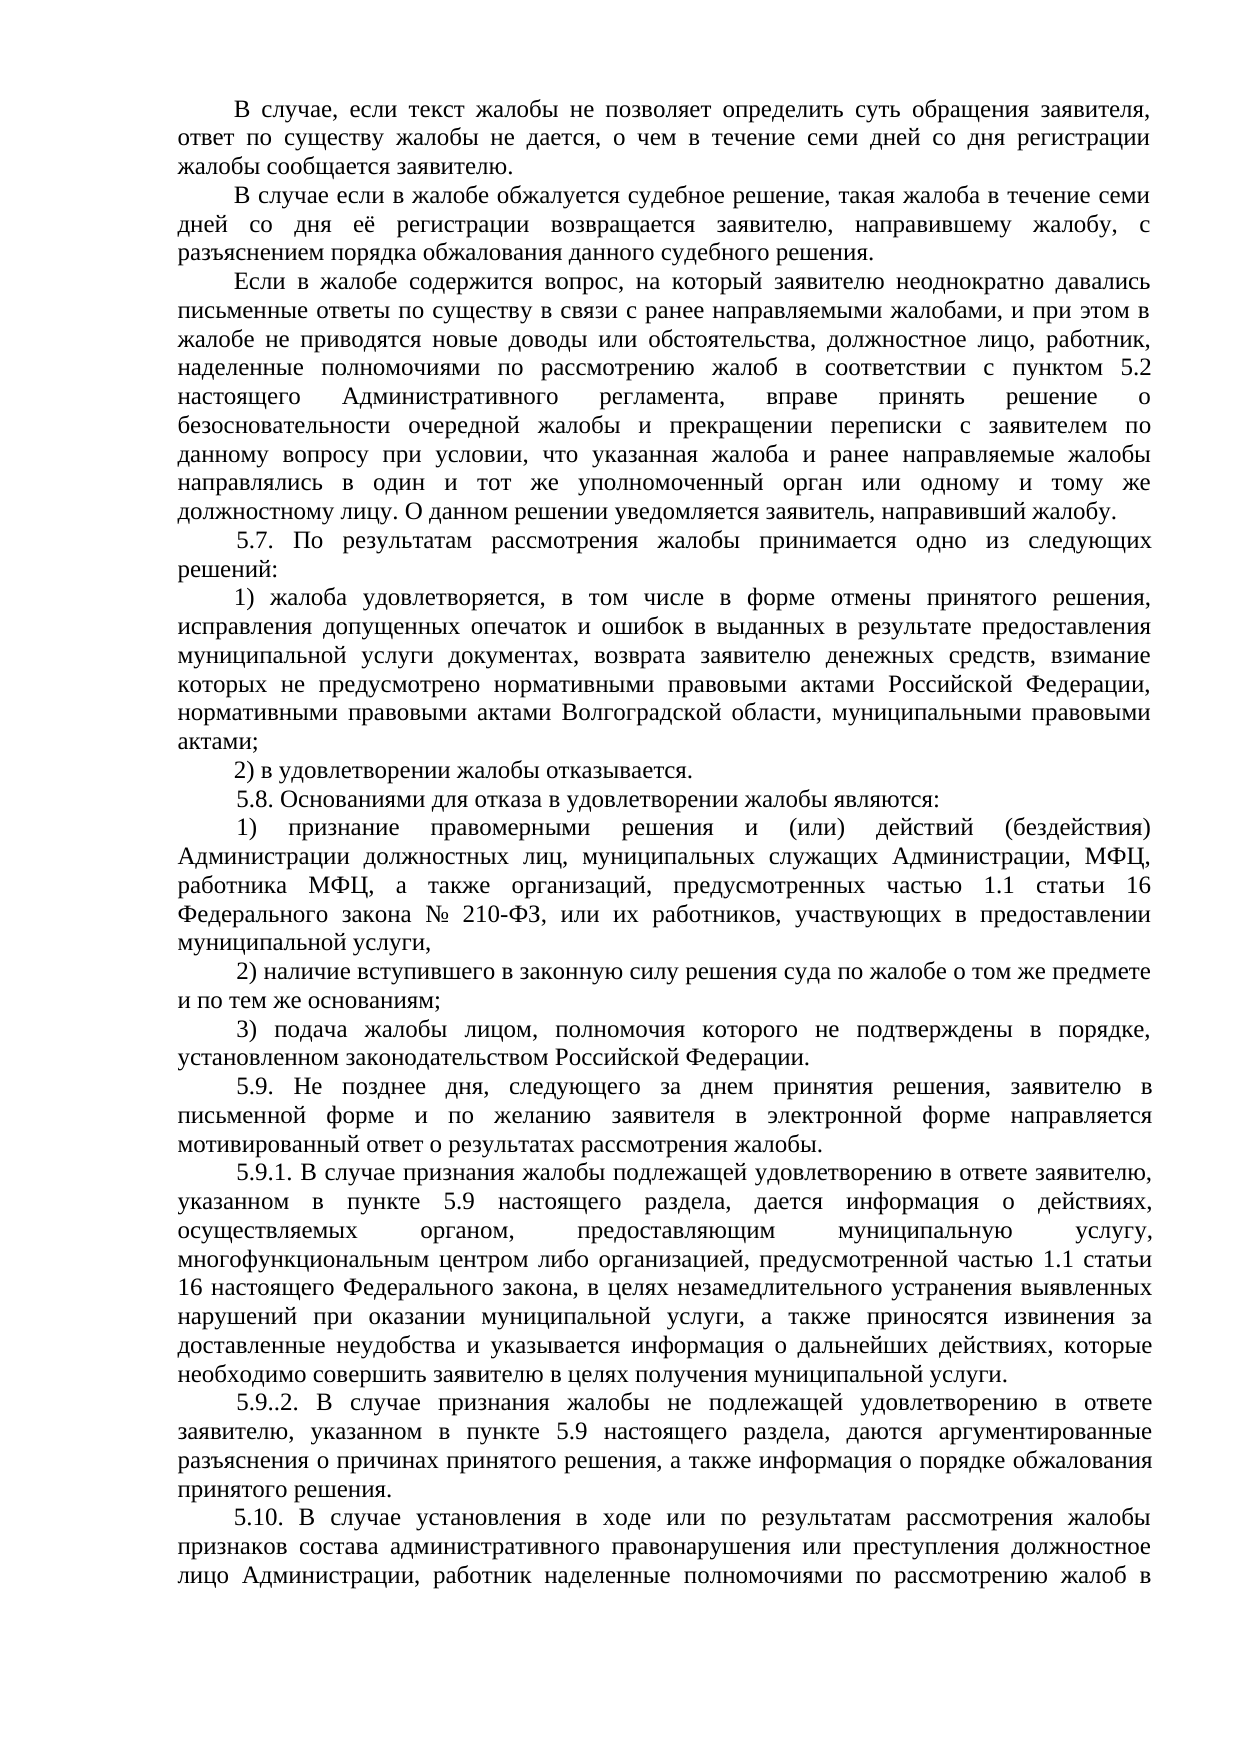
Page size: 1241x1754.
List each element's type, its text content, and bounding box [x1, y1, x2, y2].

text 3) подача жалобы лицом, полномочия которого не подтверждены в порядке, установленном законодательством Российской Федерации. [177, 1014, 1152, 1071]
text 1) признание правомерными решения и (или) действий (бездействия) Администрации должностных лиц, муниципальных служащих Администрации, МФЦ, работника МФЦ, а также организаций, предусмотренных частью 1.1 статьи 16 Федерального закона № 210-ФЗ, или их работников, участвующих в предоставлении муниципальной услуги, [177, 812, 1152, 956]
text В случае если в жалобе обжалуется судебное решение, такая жалоба в течение семи дней со дня её регистрации возвращается заявителю, направившему жалобу, с разъяснением порядка обжалования данного судебного решения. [177, 180, 1152, 266]
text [177, 1502, 1152, 1589]
text 2) наличие вступившего в законную силу решения суда по жалобе о том же предмете и по тем же основаниям; [177, 956, 1152, 1014]
text 1) жалоба удовлетворяется, в том числе в форме отмены принятого решения, исправления допущенных опечаток и ошибок в выданных в результате предоставления муниципальной услуги документах, возврата заявителю денежных средств, взимание которых не предусмотрено нормативными правовыми актами Российской Федерации, нормативными правовыми актами Волгоградской области, муниципальными правовыми актами; [177, 582, 1152, 755]
text Если в жалобе содержится вопрос, на который заявителю неоднократно давались письменные ответы по существу в связи с ранее направляемыми жалобами, и при этом в жалобе не приводятся новые доводы или обстоятельства, должностное лицо, работник, наделенные полномочиями по рассмотрению жалоб в соответствии с пунктом 5.2 настоящего Административного регламента, вправе принять решение о безосновательности очередной жалобы и прекращении переписки с заявителем по данному вопросу при условии, что указанная жалоба и ранее направляемые жалобы направлялись в один и тот же уполномоченный орган или одному и тому же должностному лицу. О данном решении уведомляется заявитель, направивший жалобу. [177, 266, 1152, 525]
text 5.9. Не позднее дня, следующего за днем принятия решения, заявителю в письменной форме и по желанию заявителя в электронной форме направляется мотивированный ответ о результатах рассмотрения жалобы. [177, 1071, 1153, 1157]
text В случае, если текст жалобы не позволяет определить суть обращения заявителя, ответ по существу жалобы не дается, о чем в течение семи дней со дня регистрации жалобы сообщается заявителю. [177, 94, 1152, 180]
text 5.8. Основаниями для отказа в удовлетворении жалобы являются: [177, 784, 1152, 812]
text 2) в удовлетворении жалобы отказывается. [177, 755, 1152, 784]
text 5.7. По результатам рассмотрения жалобы принимается одно из следующих решений: [177, 525, 1153, 582]
text 5.9.1. В случае признания жалобы подлежащей удовлетворению в ответе заявителю, указанном в пункте 5.9 настоящего раздела, дается информация о действиях, осуществляемых органом, предоставляющим муниципальную услугу, многофункциональным центром либо организацией, предусмотренной частью 1.1 статьи 16 настоящего Федерального закона, в целях незамедлительного устранения выявленных нарушений при оказании муниципальной услуги, а также приносятся извинения за доставленные неудобства и указывается информация о дальнейших действиях, которые необходимо совершить заявителю в целях получения муниципальной услуги. [177, 1157, 1153, 1387]
text 5.9..2. В случае признания жалобы не подлежащей удовлетворению в ответе заявителю, указанном в пункте 5.9 настоящего раздела, даются аргументированные разъяснения о причинах принятого решения, а также информация о порядке обжалования принятого решения. [177, 1387, 1153, 1502]
